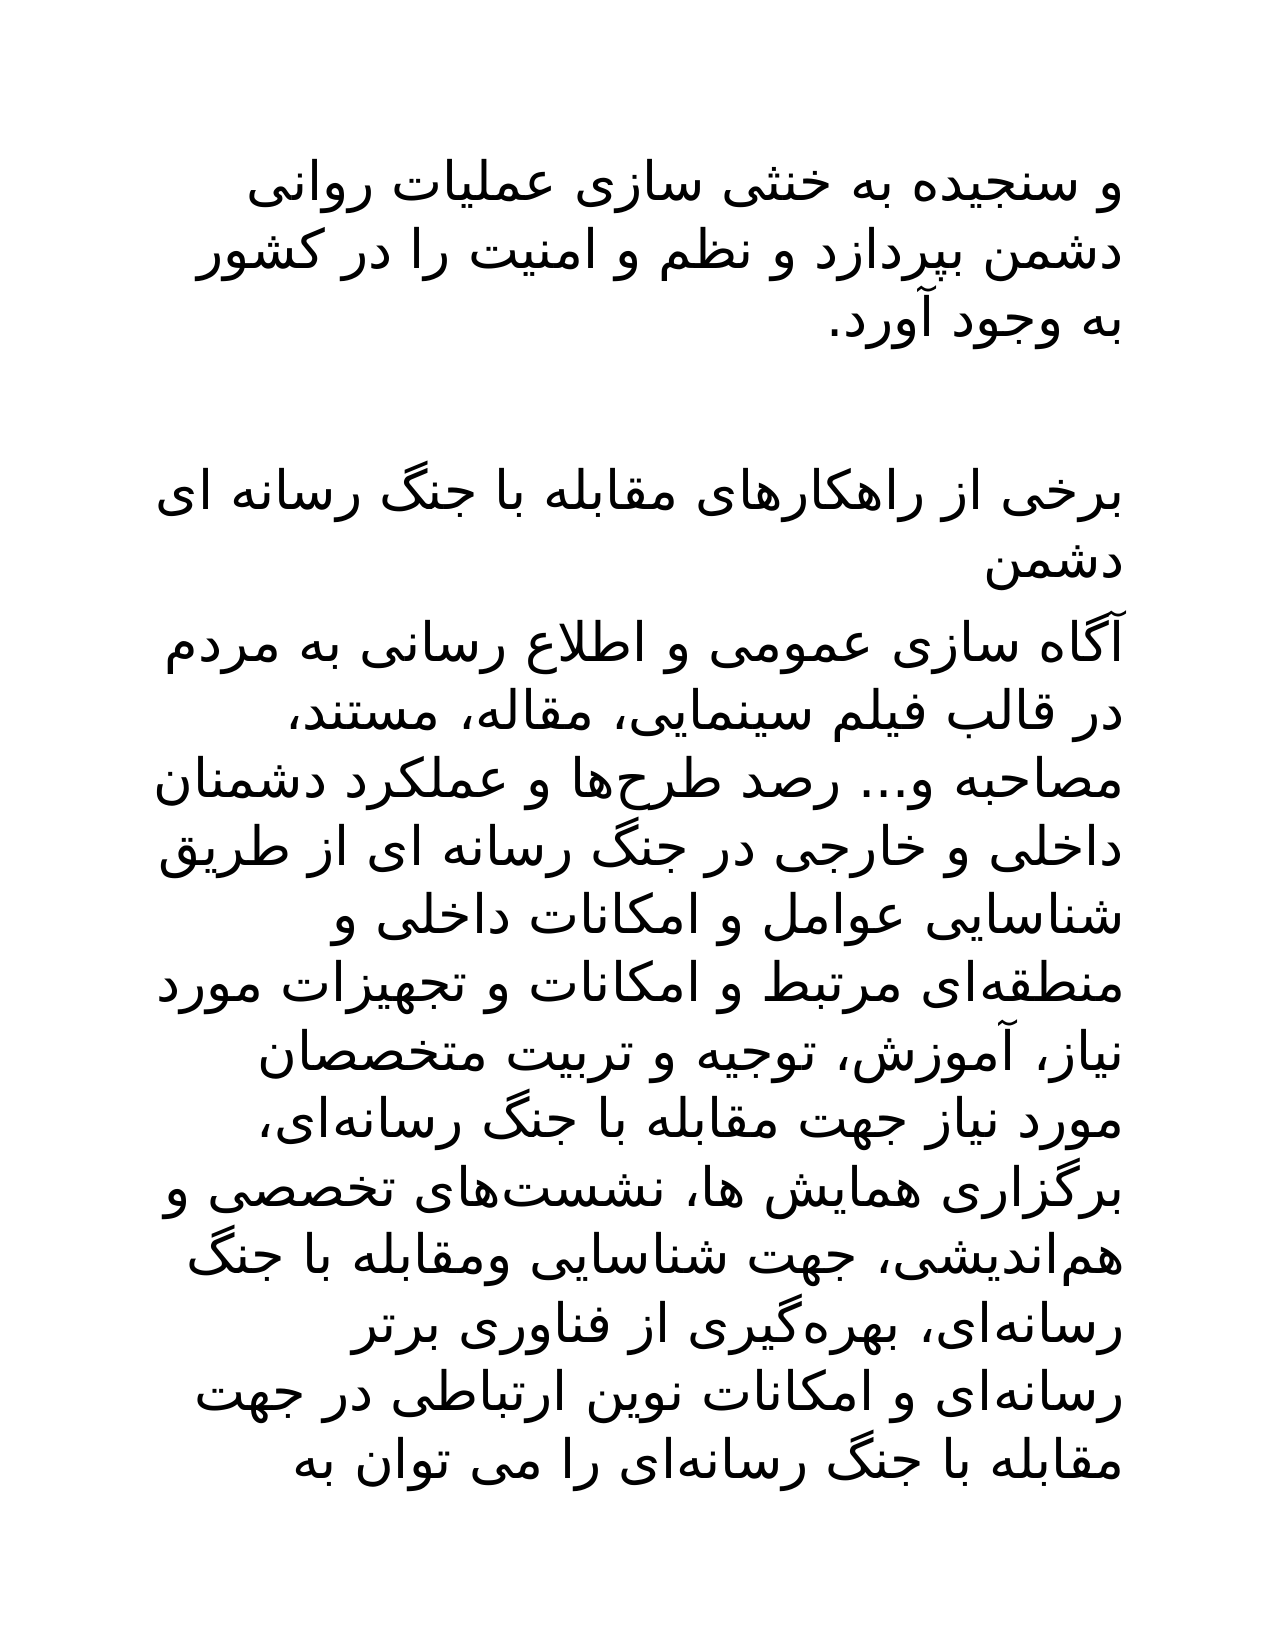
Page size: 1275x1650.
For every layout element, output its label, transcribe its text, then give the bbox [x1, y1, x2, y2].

text برخی از راهکارهای مقابله با جنگ رسانه ای دشمن [150, 459, 1125, 590]
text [150, 150, 1125, 349]
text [150, 611, 1125, 1491]
